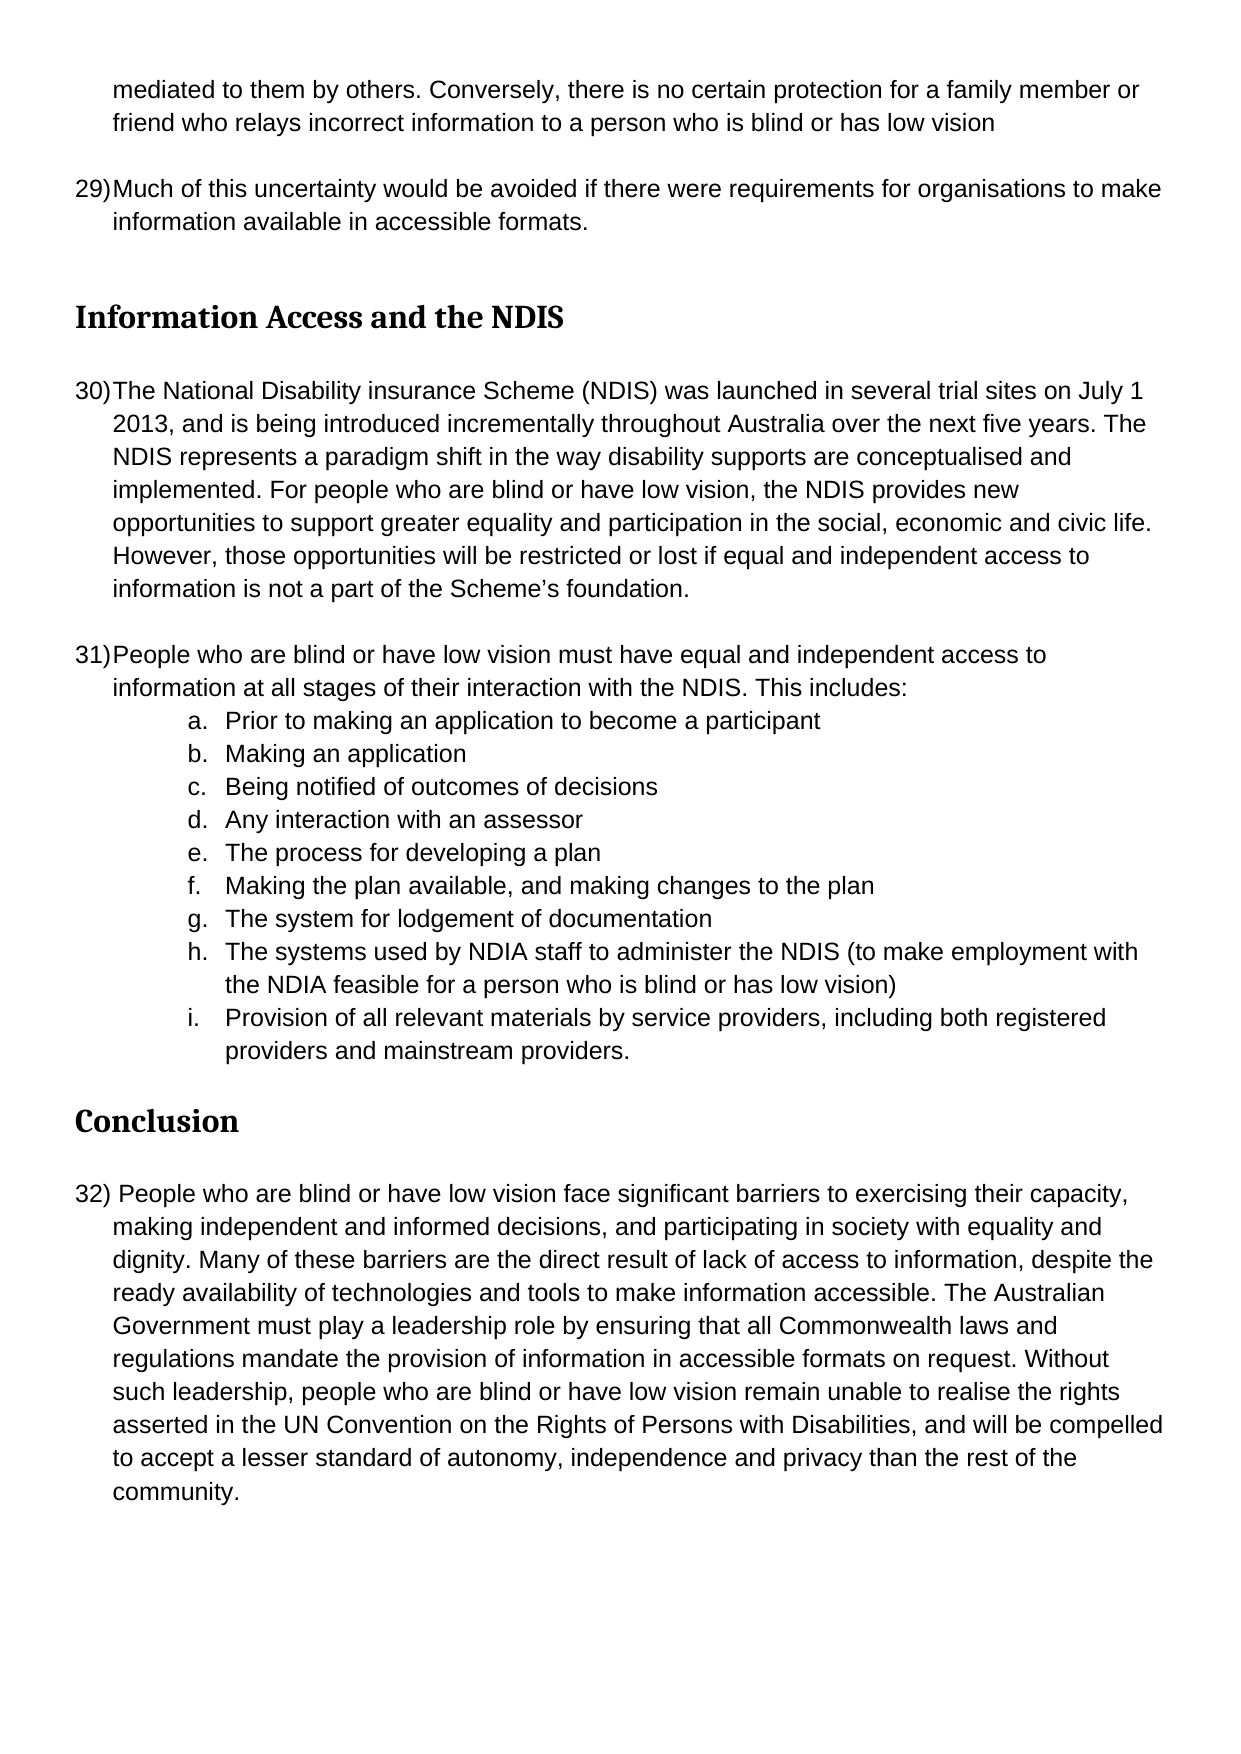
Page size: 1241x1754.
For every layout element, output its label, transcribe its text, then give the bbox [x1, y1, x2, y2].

list Prior to making an application to become a participant [187, 706, 1165, 735]
list Making the plan available, and making changes to the plan [187, 871, 1165, 900]
list The National Disability insurance Scheme (NDIS) was launched in several trial sites on July 1 2013, and is being introduced incrementally throughout Australia over the next five years. The NDIS represents a paradigm shift in the way disability supports are conceptualised and implemented. For people who are blind or have low vision, the NDIS provides new opportunities to support greater equality and participation in the social, economic and civic life. However, those opportunities will be restricted or lost if equal and independent access to information is not a part of the Scheme’s foundation. [75, 376, 1165, 603]
list The systems used by NDIA staff to administer the NDIS (to make employment with the NDIA feasible for a person who is blind or has low vision) [187, 937, 1165, 999]
list The system for lodgement of documentation [187, 904, 1165, 933]
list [75, 75, 1165, 137]
subtitle Information Access and the NDIS [75, 298, 1165, 336]
list People who are blind or have low vision must have equal and independent access to information at all stages of their interaction with the NDIS. This includes: [75, 640, 1165, 702]
list Being notified of outcomes of decisions [187, 772, 1165, 801]
list Conclusion [75, 1102, 1165, 1141]
list The process for developing a plan [187, 838, 1165, 867]
list 32) People who are blind or have low vision face significant barriers to exercising their capacity, making independent and informed decisions, and participating in society with equality and dignity. Many of these barriers are the direct result of lack of access to information, despite the ready availability of technologies and tools to make information accessible. The Australian Government must play a leadership role by ensuring that all Commonwealth laws and regulations mandate the provision of information in accessible formats on request. Without such leadership, people who are blind or have low vision remain unable to realise the rights asserted in the UN Convention on the Rights of Persons with Disabilities, and will be compelled to accept a lesser standard of autonomy, independence and privacy than the rest of the community. [75, 1179, 1165, 1505]
list Much of this uncertainty would be avoided if there were requirements for organisations to make information available in accessible formats. [75, 174, 1165, 236]
list Provision of all relevant materials by service providers, including both registered providers and mainstream providers. [187, 1003, 1165, 1065]
list Any interaction with an assessor [187, 805, 1165, 834]
list Making an application [187, 739, 1165, 768]
